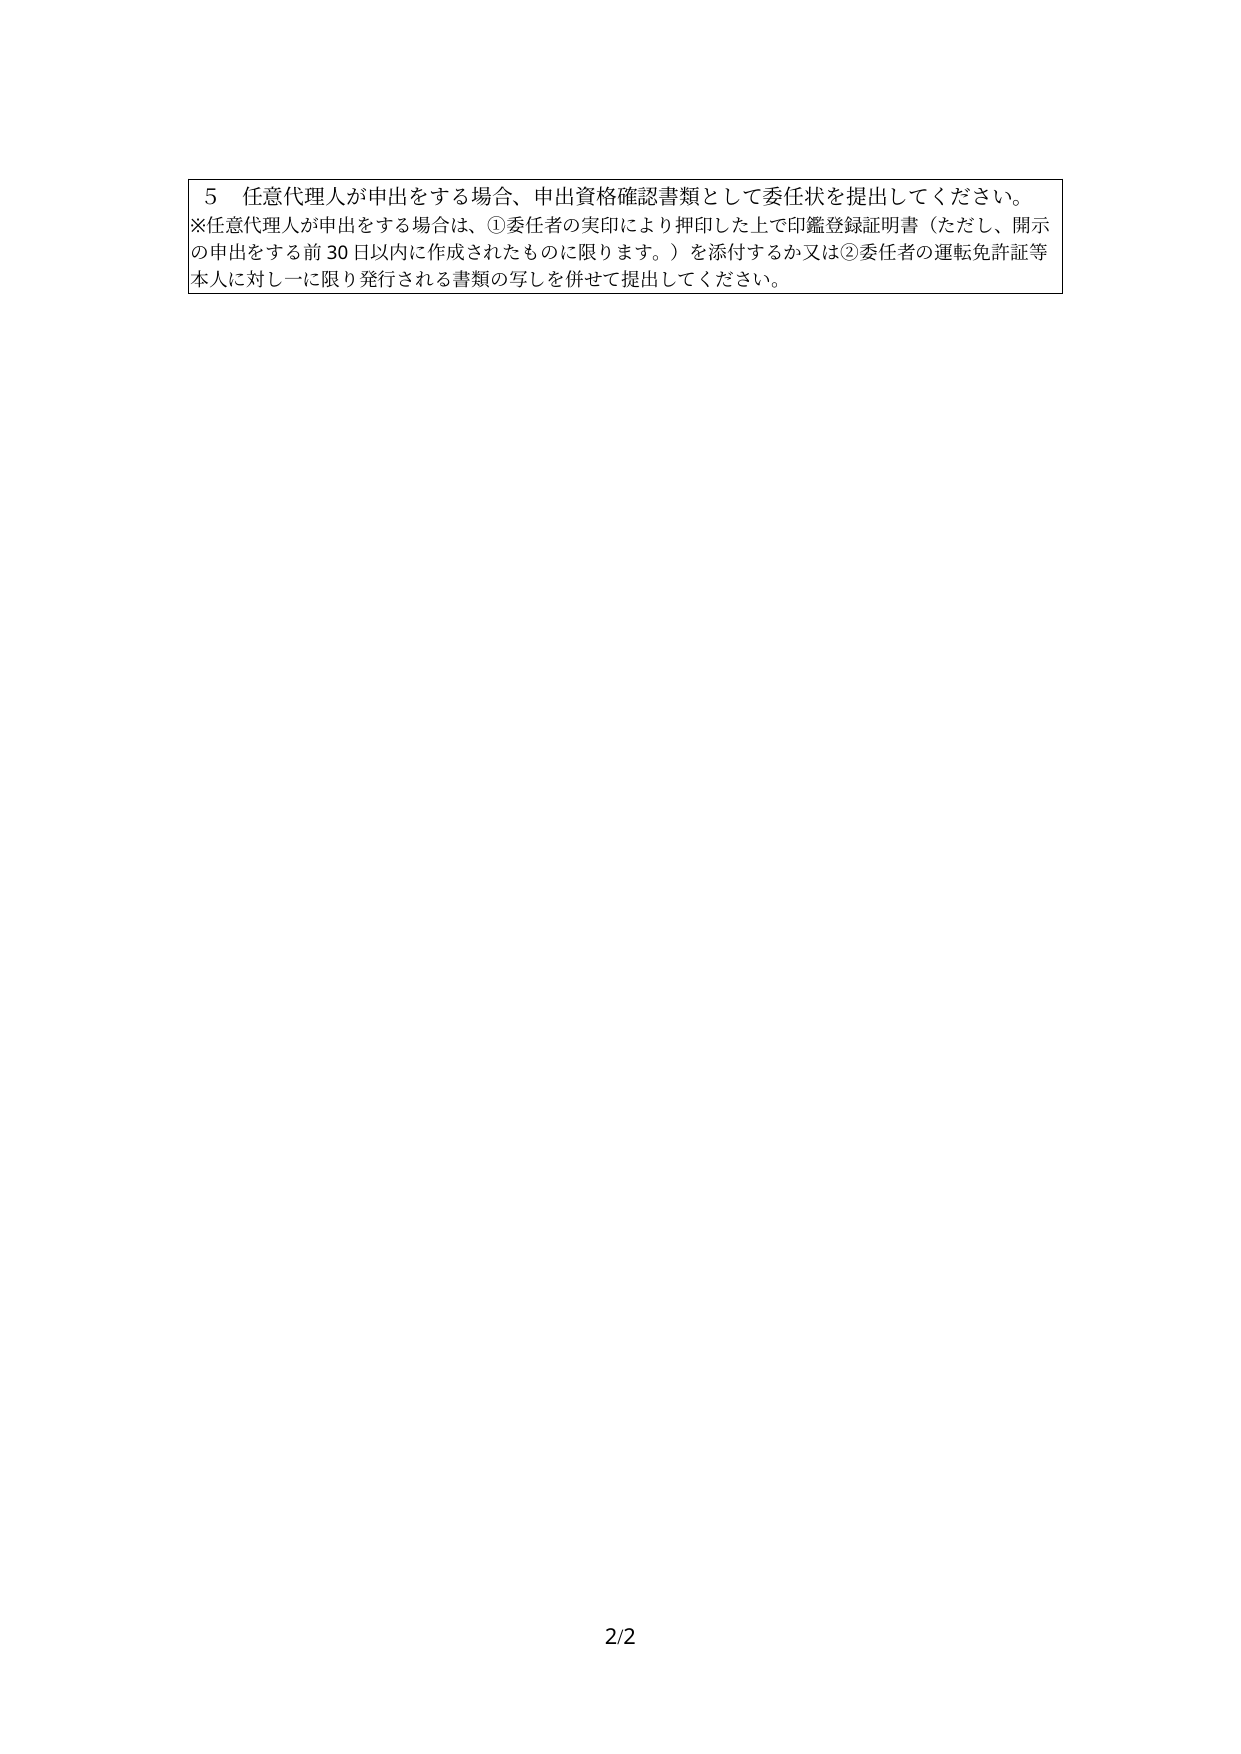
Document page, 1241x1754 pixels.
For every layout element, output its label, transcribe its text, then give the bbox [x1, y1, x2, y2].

table_cell ５ 任意代理人が申出をする場合、申出資格確認書類として委任状を提出してください。 ※任意代理人が申出をする場合は、①委任者の実印により押印した上で印鑑登録証明書（ただし、開示の申出をする前30日以内に作成されたものに限ります。）を添付するか又は②委任者の運転免許証等本人に対し一に限り発行される書類の写しを併せて提出してください。 [189, 180, 1062, 293]
